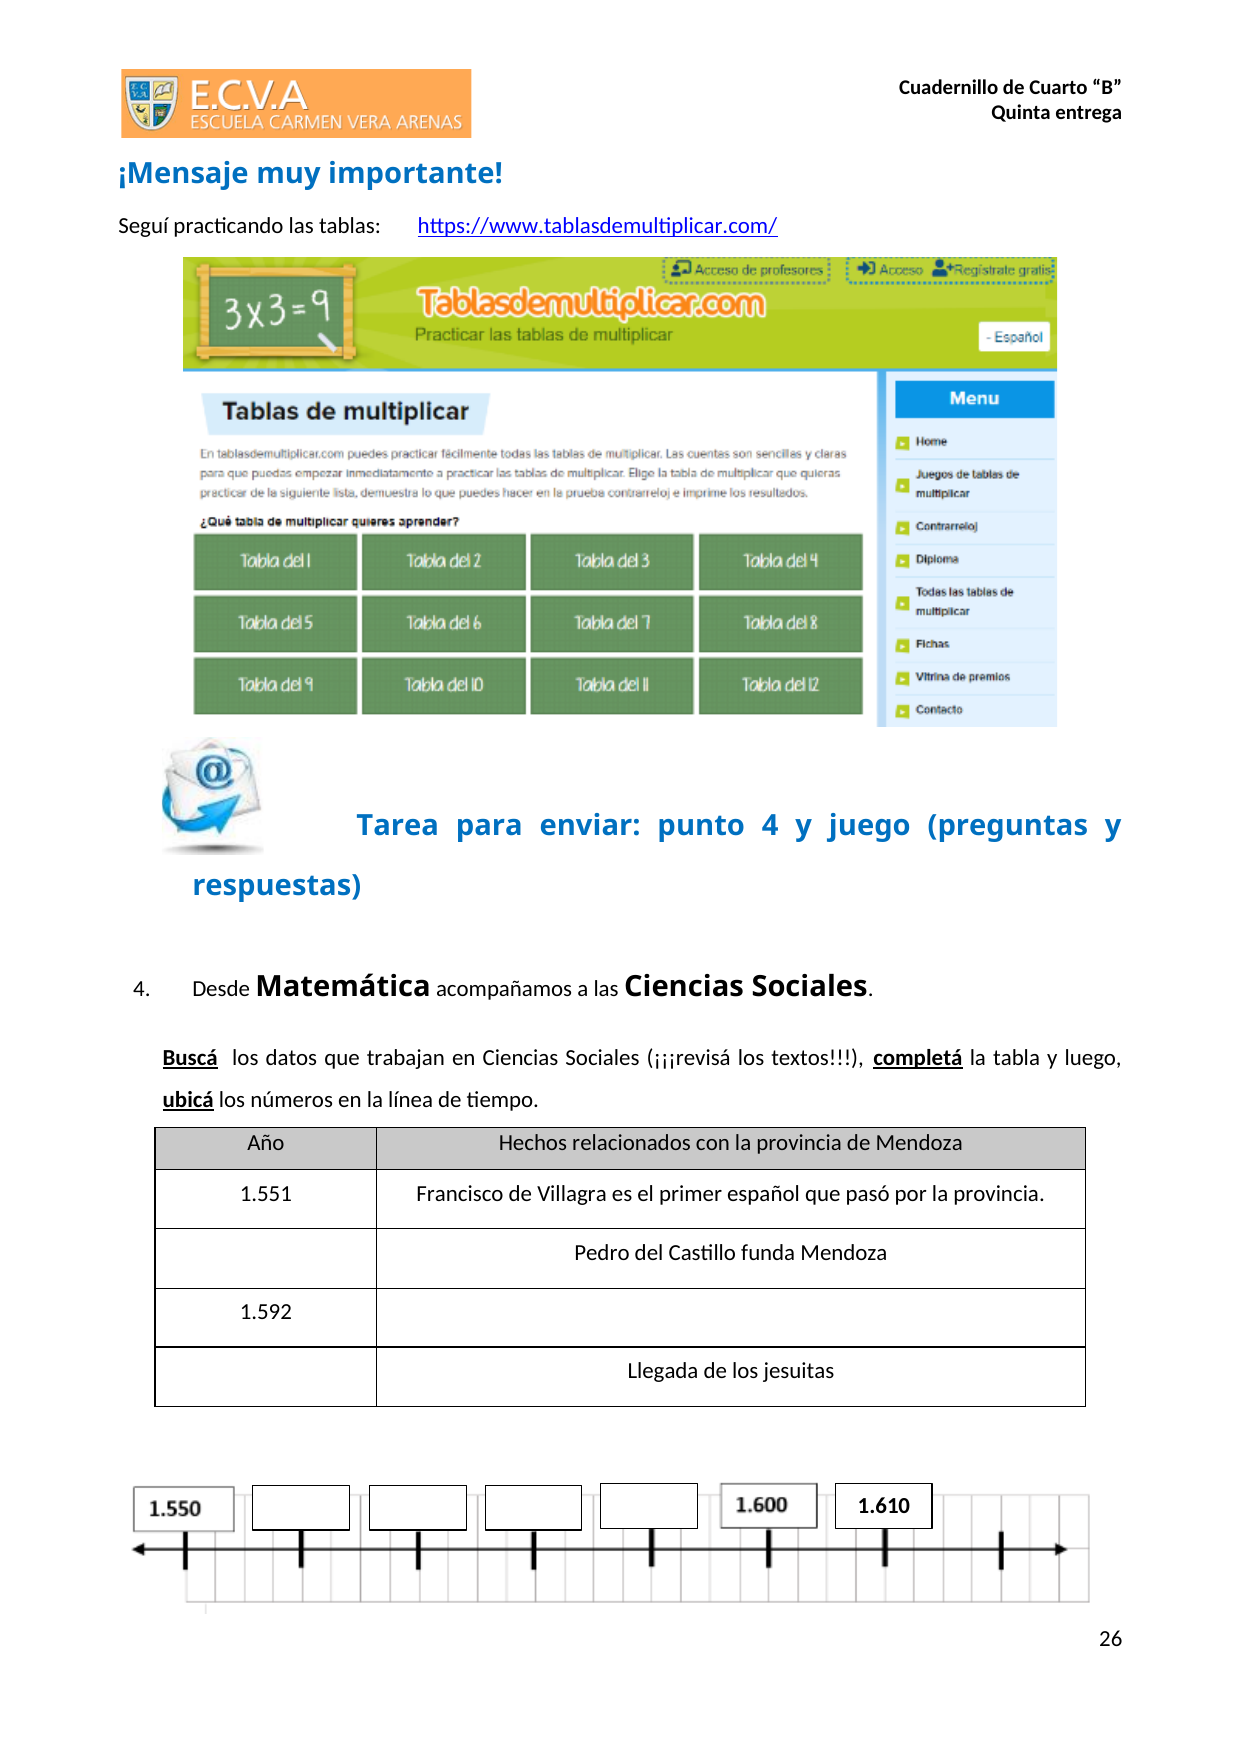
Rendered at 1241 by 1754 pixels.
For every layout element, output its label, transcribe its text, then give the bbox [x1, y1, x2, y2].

list Tarea para enviar: punto 4 y juego (preguntas y respuestas) [192, 804, 1122, 903]
picture [121, 69, 472, 138]
table_cell Llegada de los jesuitas [377, 1348, 1085, 1406]
table_cell [156, 1229, 376, 1287]
text Seguí practicando las tablas: https://www.tablasdemultiplicar.com/ [118, 211, 1122, 239]
table_cell Pedro del Castillo funda Mendoza [377, 1229, 1085, 1287]
picture [183, 257, 1058, 727]
list Buscá los datos que trabajan en Ciencias Sociales (¡¡¡revisá los textos!!!), completá la tabla y luego, ubicá los números en la línea de tiempo. [162, 1043, 1122, 1113]
table_cell Francisco de Villagra es el primer español que pasó por la provincia. [377, 1170, 1085, 1228]
text ¡Mensaje muy importante! [118, 153, 1122, 192]
picture [160, 737, 263, 852]
picture [99, 1455, 1104, 1614]
table_cell [156, 1348, 376, 1406]
table_cell 1.551 [156, 1170, 376, 1228]
table_cell [377, 1289, 1085, 1346]
table_cell 1.592 [156, 1289, 376, 1346]
table_header Año [156, 1128, 376, 1169]
list Desde Matemática acompañamos a las Ciencias Sociales. [133, 965, 1122, 1005]
table_header Hechos relacionados con la provincia de Mendoza [377, 1128, 1085, 1169]
